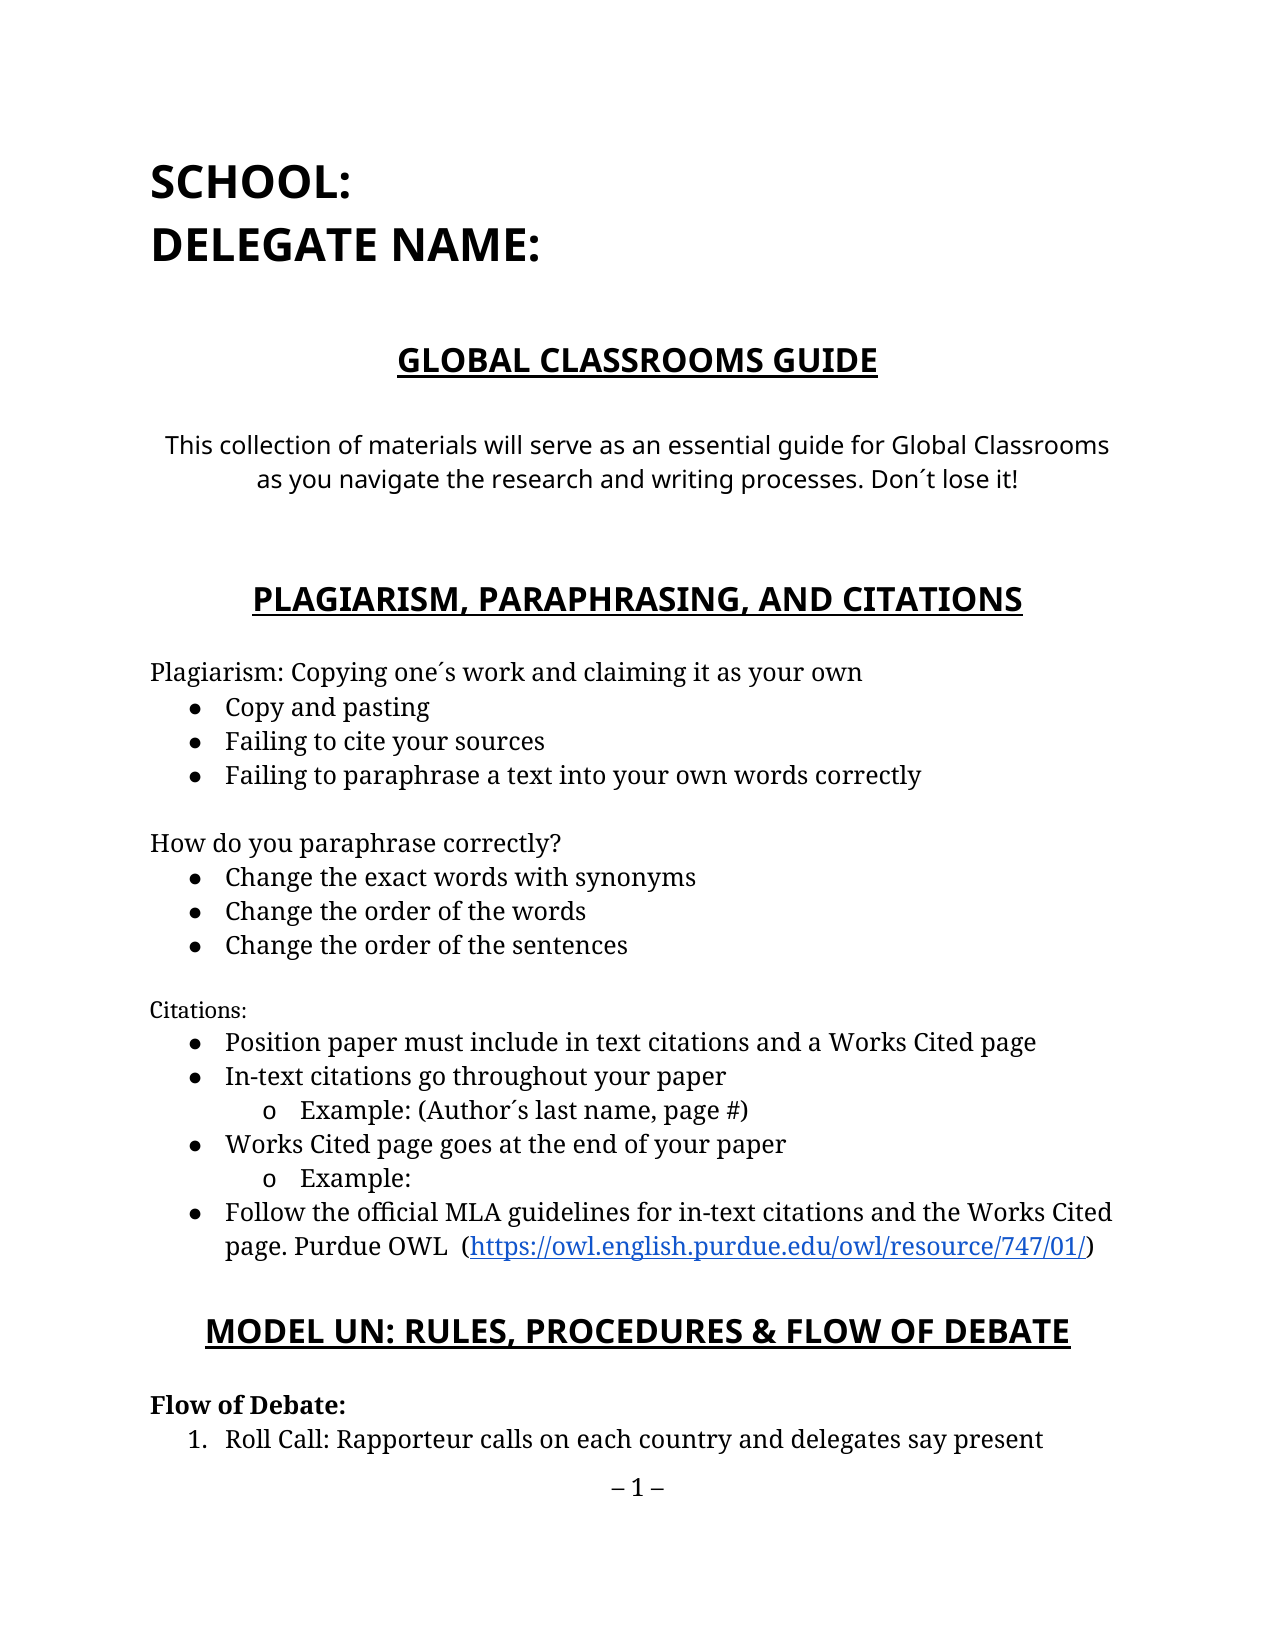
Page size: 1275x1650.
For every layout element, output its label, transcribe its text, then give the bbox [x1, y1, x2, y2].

text Citations: [150, 996, 1125, 1024]
list Change the order of the sentences [187, 928, 1125, 962]
text SCHOOL: DELEGATE NAME: [150, 150, 1125, 275]
list In-text citations go throughout your paper [187, 1058, 1125, 1093]
list Change the order of the words [187, 893, 1125, 928]
list Failing to cite your sources [187, 723, 1125, 757]
list Follow the official MLA guidelines for in-text citations and the Works Cited page. Purdue OWL (https://owl.english.purdue.edu/owl/resource/747/01/) [187, 1195, 1125, 1263]
text MODEL UN: RULES, PROCEDURES & FLOW OF DEBATE [150, 1308, 1125, 1354]
text Flow of Debate: [150, 1388, 1125, 1422]
list Works Cited page goes at the end of your paper [187, 1127, 1125, 1161]
text GLOBAL CLASSROOMS GUIDE [150, 337, 1125, 383]
list Failing to paraphrase a text into your own words correctly [187, 757, 1125, 791]
list Position paper must include in text citations and a Works Cited page [187, 1024, 1125, 1058]
list Example: [262, 1161, 1125, 1195]
text How do you paraphrase correctly? [150, 825, 1125, 859]
text Plagiarism: Copying one´s work and claiming it as your own [150, 655, 1125, 689]
list Roll Call: Rapporteur calls on each country and delegates say present [187, 1422, 1125, 1456]
text This collection of materials will serve as an essential guide for Global Classrooms as you navigate the research and writing processes. Don´t lose it! [150, 428, 1125, 496]
list Change the exact words with synonyms [187, 859, 1125, 893]
list Copy and pasting [187, 689, 1125, 723]
list Example: (Author´s last name, page #) [262, 1093, 1125, 1127]
text PLAGIARISM, PARAPHRASING, AND CITATIONS [150, 576, 1125, 621]
